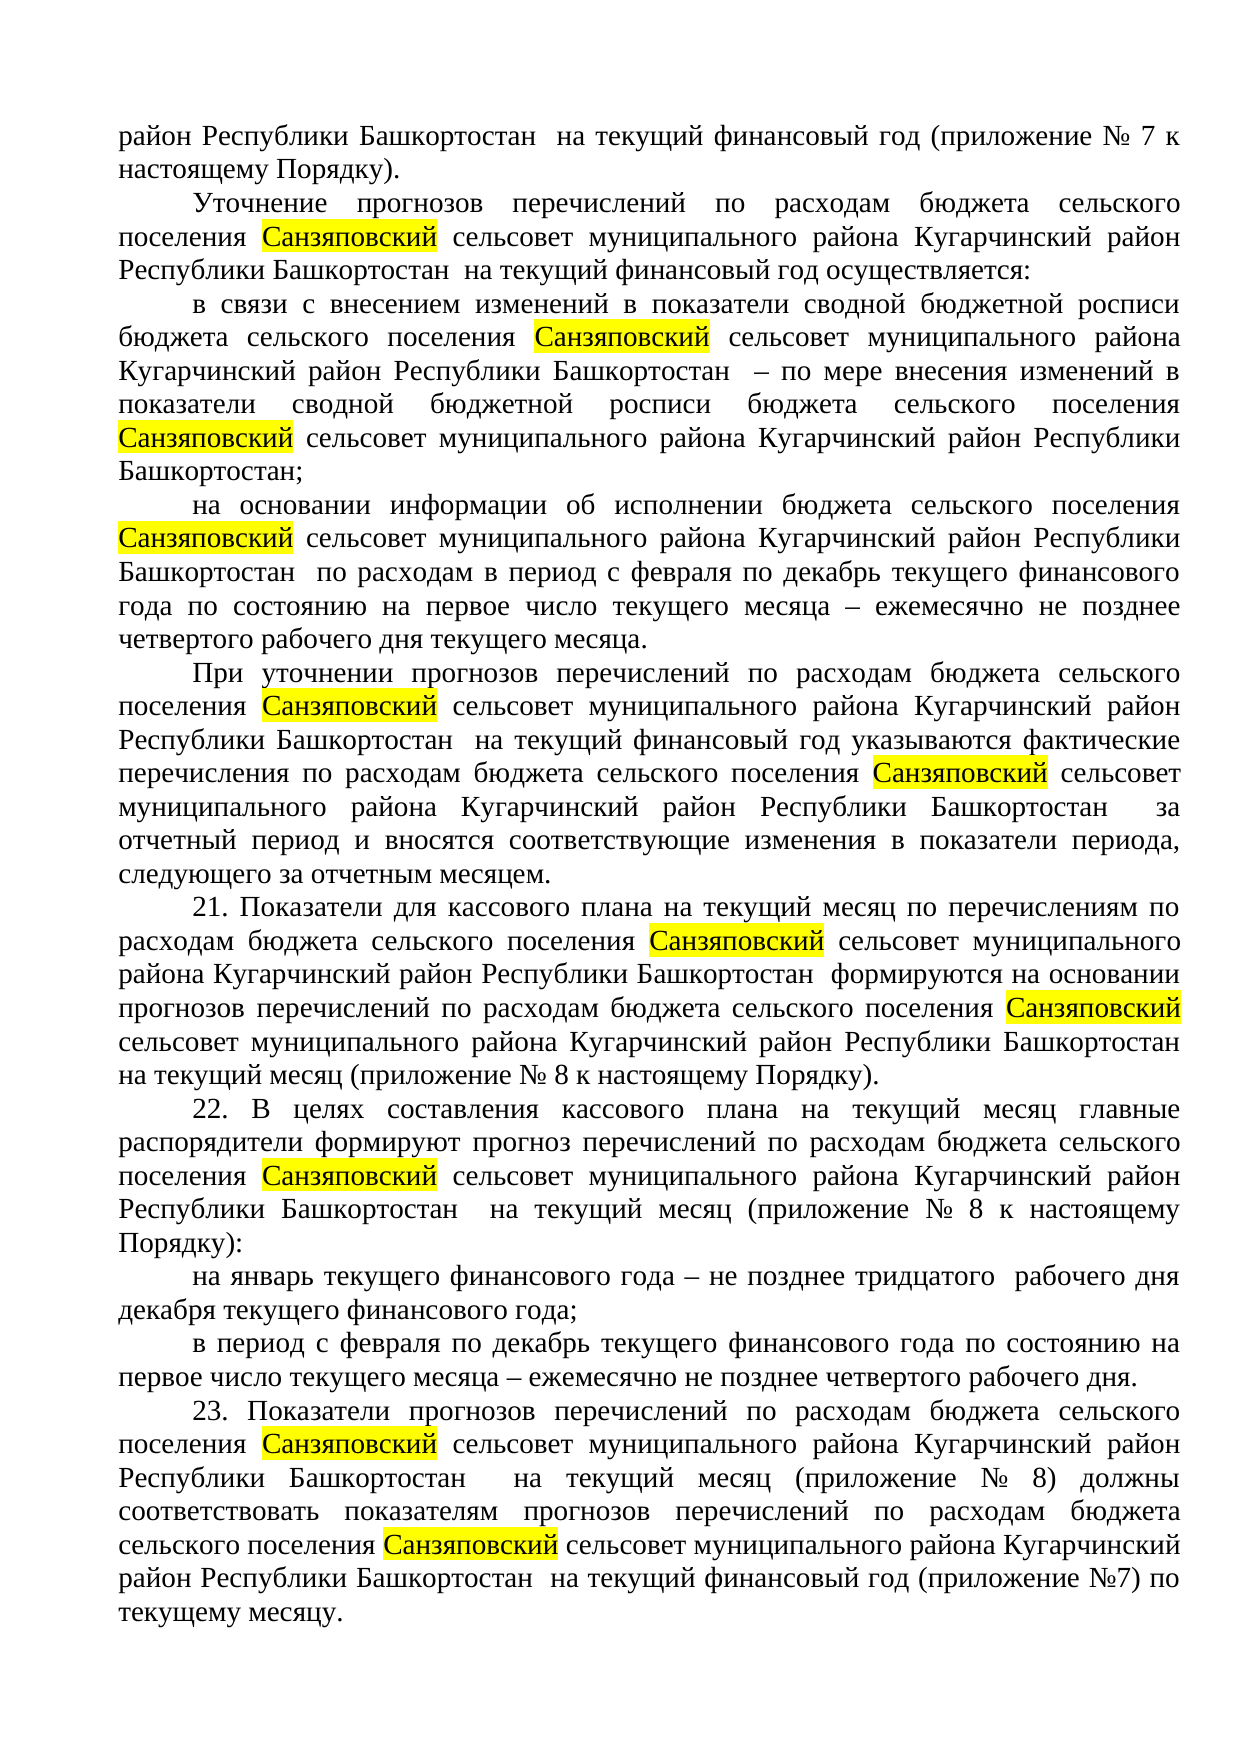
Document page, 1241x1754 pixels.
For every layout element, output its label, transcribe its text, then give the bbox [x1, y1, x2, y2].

text на основании информации об исполнении бюджета сельского поселения Санзяповский сельсовет муниципального района Кугарчинский район Республики Башкортостан по расходам в период с февраля по декабрь текущего финансового года по состоянию на первое число текущего месяца – ежемесячно не позднее четвертого рабочего дня текущего месяца. [118, 487, 1181, 655]
text При уточнении прогнозов перечислений по расходам бюджета сельского поселения Санзяповский сельсовет муниципального района Кугарчинский район Республики Башкортостан на текущий финансовый год указываются фактические перечисления по расходам бюджета сельского поселения Санзяповский сельсовет муниципального района Кугарчинский район Республики Башкортостан за отчетный период и вносятся соответствующие изменения в показатели периода, следующего за отчетным месяцем. [118, 655, 1181, 889]
text 22. В целях составления кассового плана на текущий месяц главные распорядители формируют прогноз перечислений по расходам бюджета сельского поселения Санзяповский сельсовет муниципального района Кугарчинский район Республики Башкортостан на текущий месяц (приложение № 8 к настоящему Порядку): [118, 1091, 1181, 1258]
text 21. Показатели для кассового плана на текущий месяц по перечислениям по расходам бюджета сельского поселения Санзяповский сельсовет муниципального района Кугарчинский район Республики Башкортостан формируются на основании прогнозов перечислений по расходам бюджета сельского поселения Санзяповский сельсовет муниципального района Кугарчинский район Республики Башкортостан на текущий месяц (приложение № 8 к настоящему Порядку). [118, 889, 1181, 1091]
text Уточнение прогнозов перечислений по расходам бюджета сельского поселения Санзяповский сельсовет муниципального района Кугарчинский район Республики Башкортостан на текущий финансовый год осуществляется: [118, 185, 1181, 286]
text 23. Показатели прогнозов перечислений по расходам бюджета сельского поселения Санзяповский сельсовет муниципального района Кугарчинский район Республики Башкортостан на текущий месяц (приложение № 8) должны соответствовать показателям прогнозов перечислений по расходам бюджета сельского поселения Санзяповский сельсовет муниципального района Кугарчинский район Республики Башкортостан на текущий финансовый год (приложение №7) по текущему месяцу. [118, 1393, 1181, 1627]
text в связи с внесением изменений в показатели сводной бюджетной росписи бюджета сельского поселения Санзяповский сельсовет муниципального района Кугарчинский район Республики Башкортостан – по мере внесения изменений в показатели сводной бюджетной росписи бюджета сельского поселения Санзяповский сельсовет муниципального района Кугарчинский район Республики Башкортостан; [118, 286, 1181, 487]
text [118, 118, 1181, 185]
text на январь текущего финансового года – не позднее тридцатого рабочего дня декабря текущего финансового года; [118, 1258, 1181, 1326]
text в период с февраля по декабрь текущего финансового года по состоянию на первое число текущего месяца – ежемесячно не позднее четвертого рабочего дня. [118, 1326, 1181, 1393]
